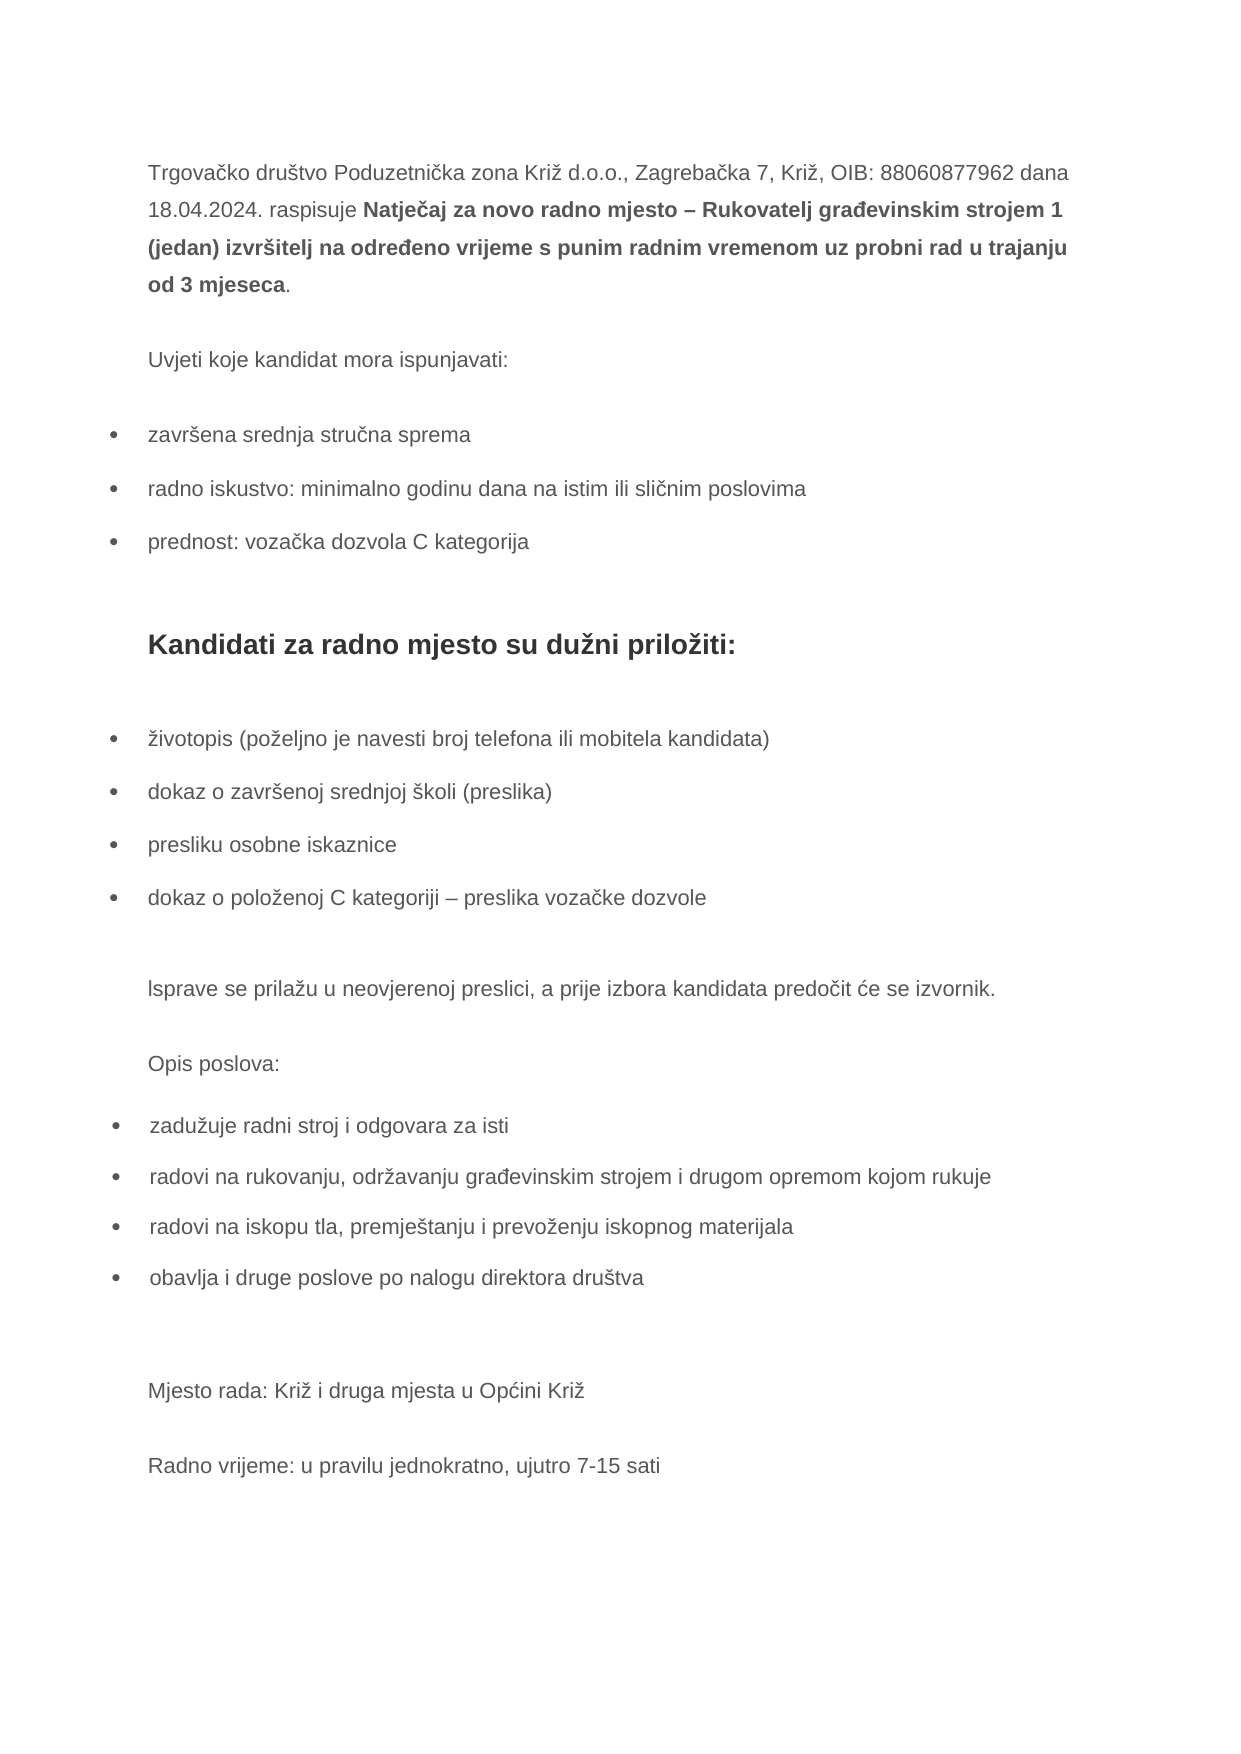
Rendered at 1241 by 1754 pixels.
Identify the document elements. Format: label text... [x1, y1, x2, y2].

list zadužuje radni stroj i odgovara za isti [112, 1113, 1093, 1138]
list životopis (poželjno je navesti broj telefona ili mobitela kandidata) [110, 713, 1093, 751]
list presliku osobne iskaznice [110, 819, 1093, 857]
text Uvjeti koje kandidat mora ispunjavati: [148, 335, 1093, 373]
text Mjesto rada: Križ i druga mjesta u Općini Križ [148, 1365, 1093, 1403]
list dokaz o položenoj C kategoriji – preslika vozačke dozvole [110, 873, 1093, 910]
list završena srednja stručna sprema [110, 410, 1093, 448]
list obavlja i druge poslove po nalogu direktora društva [112, 1264, 1093, 1290]
list dokaz o završenoj srednjoj školi (preslika) [110, 766, 1093, 804]
list prednost: vozačka dozvola C kategorija [110, 516, 1093, 554]
text Kandidati za radno mjesto su dužni priložiti: [148, 623, 1093, 660]
text Trgovačko društvo Poduzetnička zona Križ d.o.o., Zagrebačka 7, Križ, OIB: 88060877962 dana 18.04.2024. raspisuje Natječaj za novo radno mjesto – Rukovatelj građevinskim strojem 1 (jedan) izvršitelj na određeno vrijeme s punim radnim vremenom uz probni rad u trajanju od 3 mjeseca. [148, 148, 1093, 298]
text Opis poslova: [148, 1038, 1093, 1076]
list radovi na iskopu tla, premještanju i prevoženju iskopnog materijala [112, 1214, 1093, 1239]
text lsprave se prilažu u neovjerenoj preslici, a prije izbora kandidata predočit će se izvornik. [148, 963, 1093, 1001]
list radno iskustvo: minimalno godinu dana na istim ili sličnim poslovima [110, 463, 1093, 501]
text Radno vrijeme: u pravilu jednokratno, ujutro 7-15 sati [148, 1440, 1093, 1478]
list radovi na rukovanju, održavanju građevinskim strojem i drugom opremom kojom rukuje [112, 1164, 1093, 1189]
